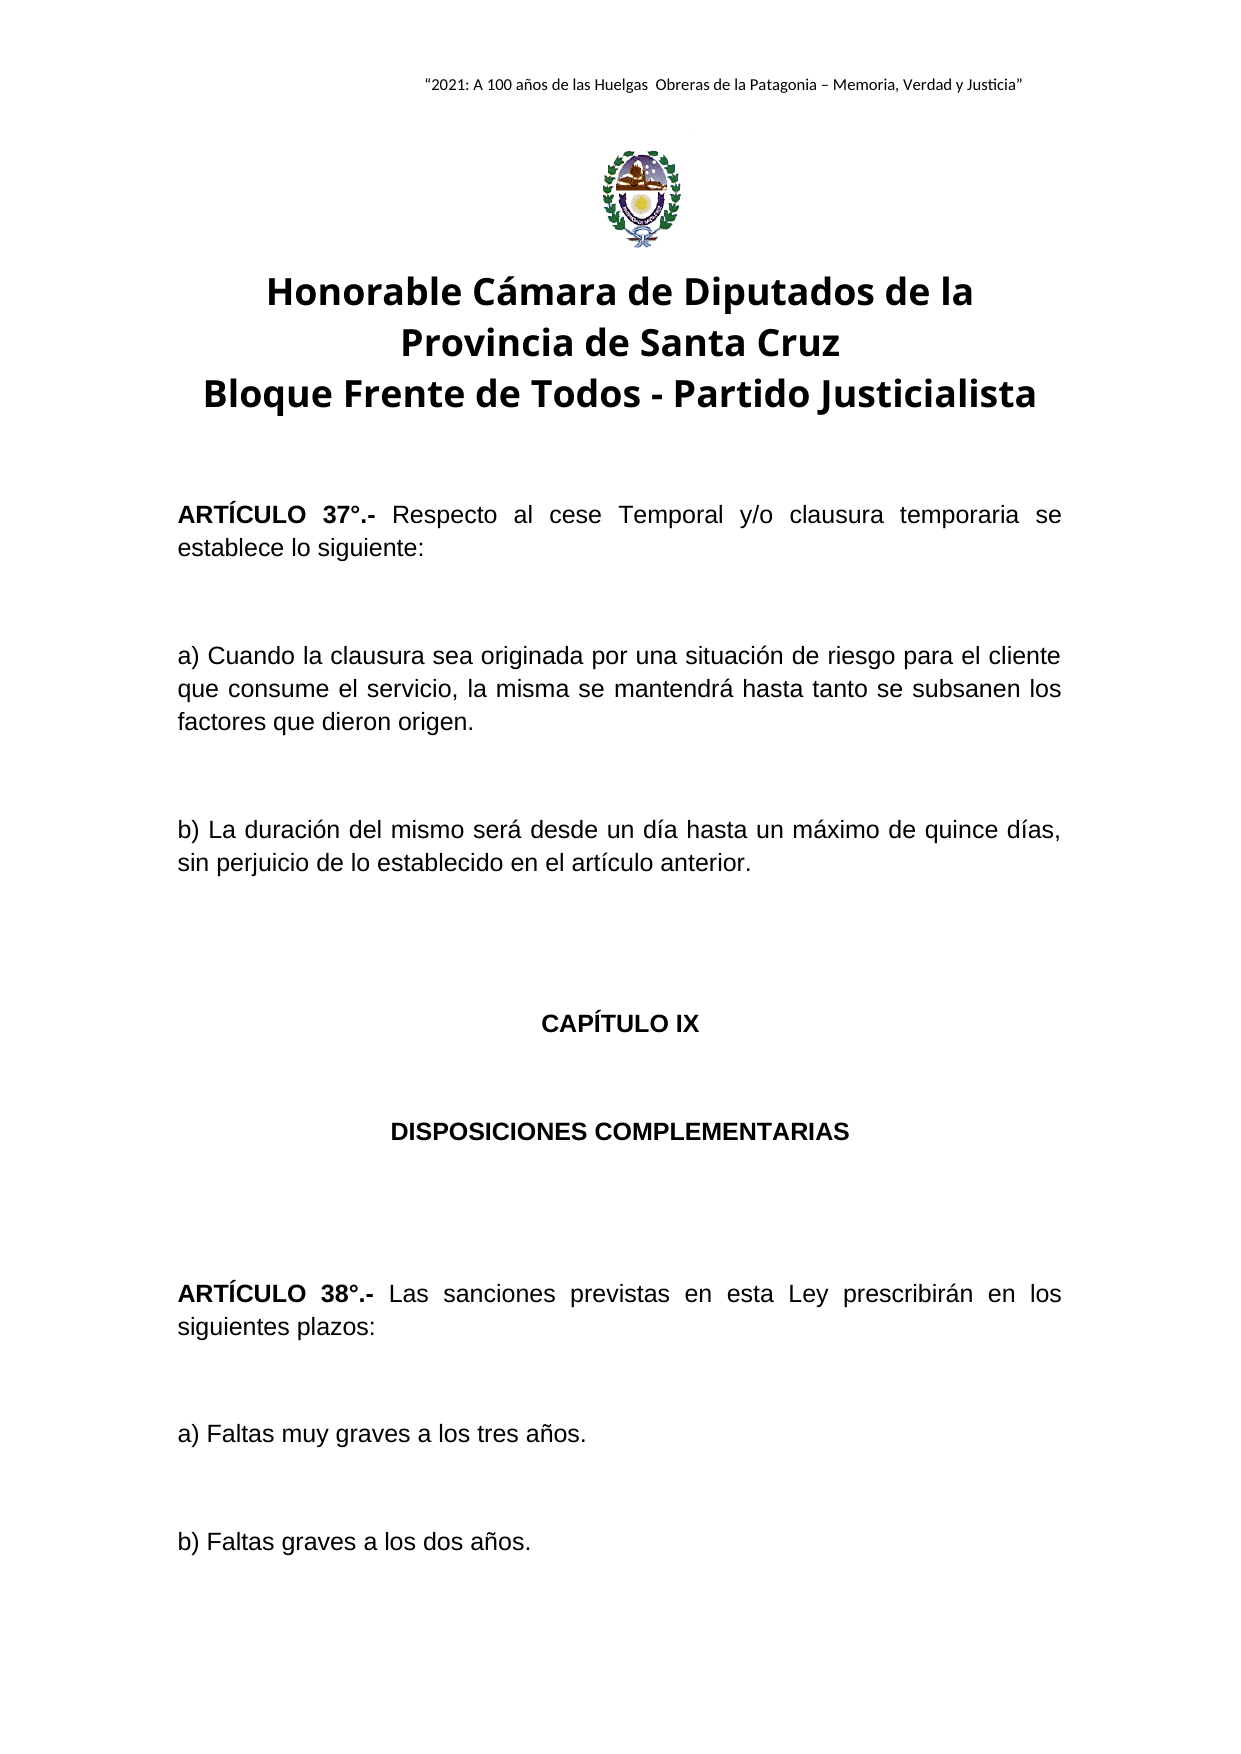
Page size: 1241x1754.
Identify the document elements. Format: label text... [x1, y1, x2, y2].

text ARTÍCULO 38°.- Las sanciones previstas en esta Ley prescribirán en los siguientes plazos: [177, 1279, 1063, 1341]
picture [589, 134, 694, 256]
text a) Cuando la clausura sea originada por una situación de riesgo para el cliente que consume el servicio, la misma se mantendrá hasta tanto se subsanen los factores que dieron origen. [177, 641, 1063, 736]
text b) Faltas graves a los dos años. [177, 1527, 1063, 1556]
text CAPÍTULO IX [177, 1009, 1063, 1038]
text ARTÍCULO 37°.- Respecto al cese Temporal y/o clausura temporaria se establece lo siguiente: [177, 500, 1063, 562]
text DISPOSICIONES COMPLEMENTARIAS [177, 1117, 1063, 1146]
text b) La duración del mismo será desde un día hasta un máximo de quince días, sin perjuicio de lo establecido en el artículo anterior. [177, 815, 1063, 877]
text a) Faltas muy graves a los tres años. [177, 1419, 1063, 1448]
